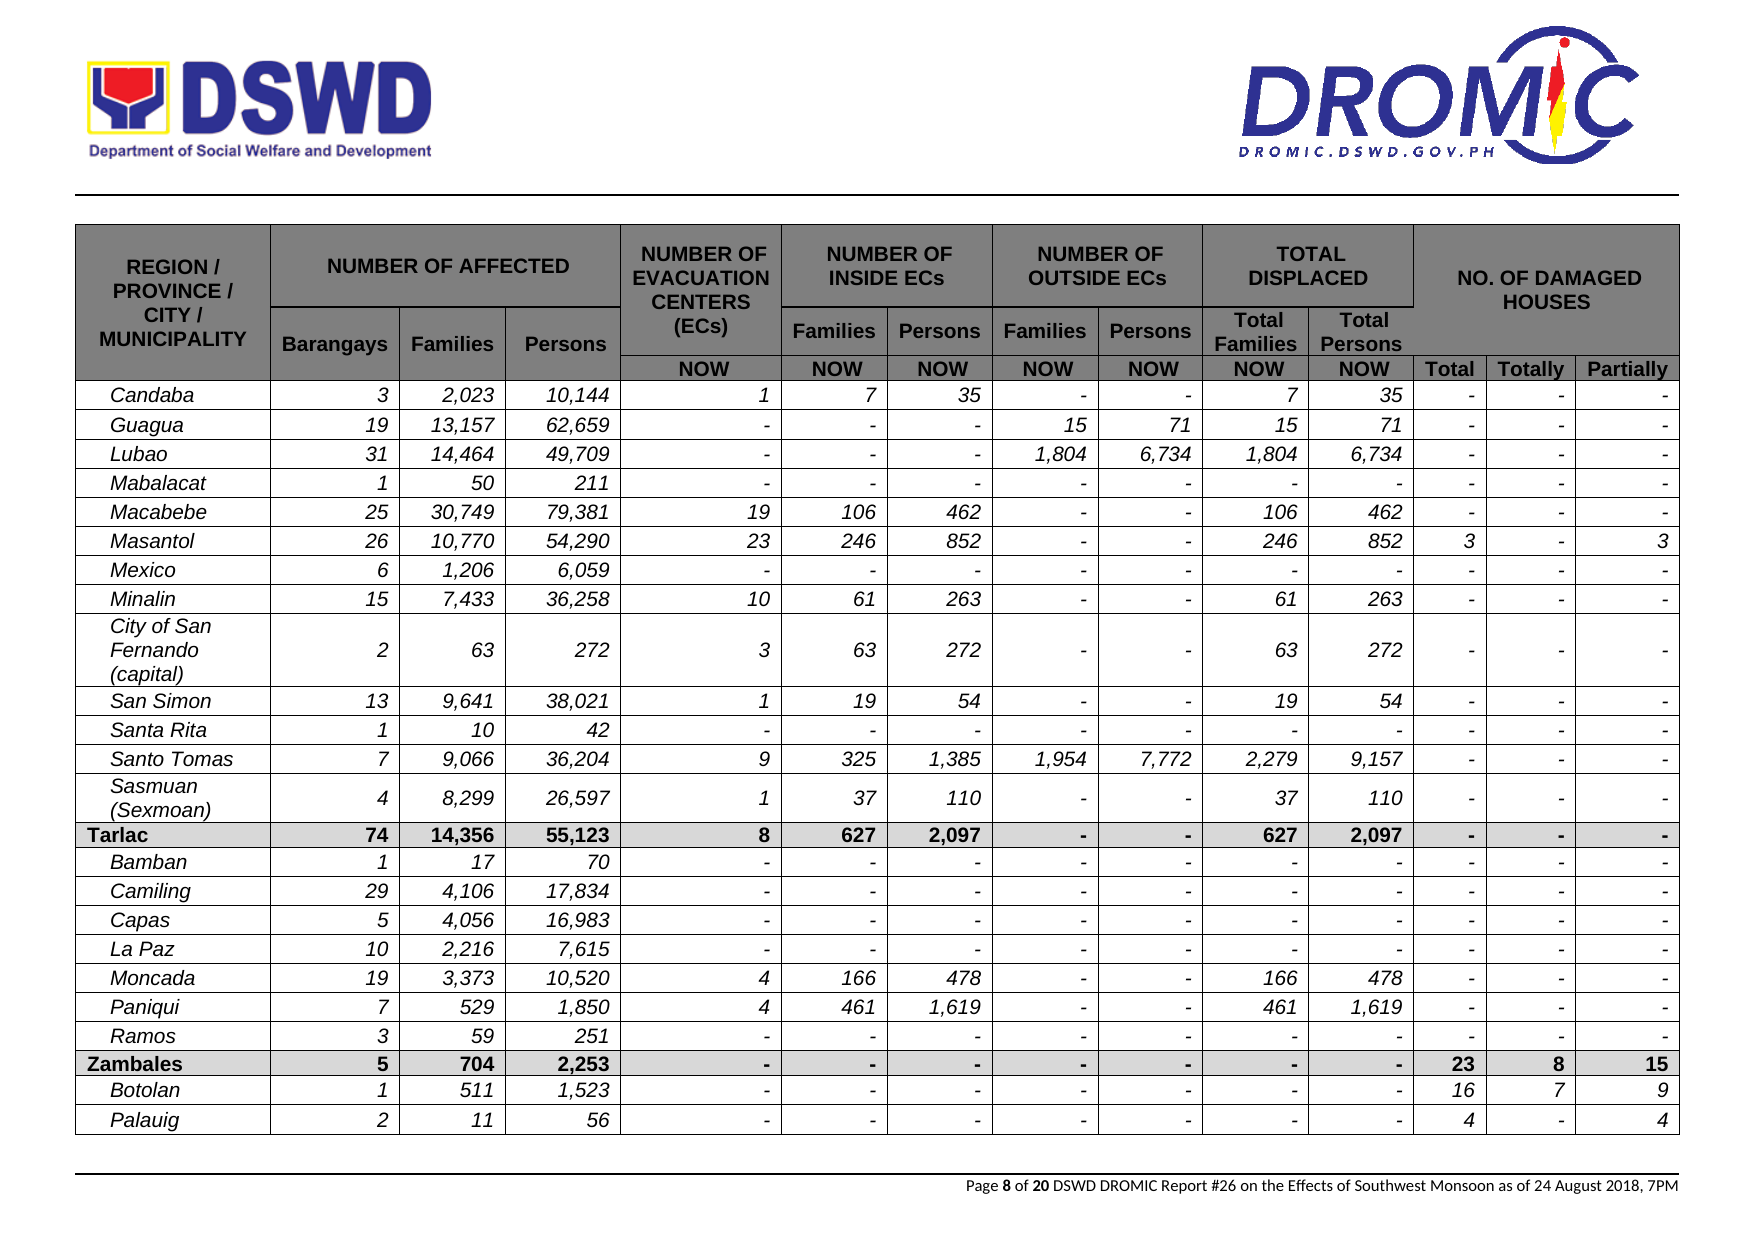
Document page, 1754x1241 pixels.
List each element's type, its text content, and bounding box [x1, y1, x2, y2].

table_cell 1,523 [506, 1076, 620, 1104]
table_cell [76, 906, 98, 934]
table_header NUMBER OF OUTSIDE ECs [993, 225, 1202, 306]
table_cell - [1099, 1076, 1202, 1104]
table_cell - [1487, 556, 1575, 584]
table_cell 7,433 [400, 585, 505, 613]
table_cell [76, 774, 98, 822]
table_cell NOW [621, 356, 781, 380]
table_cell Barangays [271, 308, 399, 380]
table_cell - [1487, 774, 1575, 822]
table_cell - [1487, 716, 1575, 744]
table_cell - [1487, 964, 1575, 992]
table_cell Total [1414, 356, 1486, 380]
table_cell 19 [782, 687, 887, 715]
table_cell - [993, 993, 1098, 1021]
table_cell 2,216 [400, 935, 505, 963]
table_cell - [1414, 823, 1486, 847]
table_cell - [888, 877, 992, 905]
table_cell Tarlac [76, 823, 270, 847]
table_cell 19 [271, 964, 399, 992]
table_cell - [993, 774, 1098, 822]
table_cell - [1414, 1022, 1486, 1050]
table_cell - [888, 716, 992, 744]
table_cell [76, 527, 98, 555]
table_cell 2,097 [888, 823, 992, 847]
table_cell 9,157 [1309, 745, 1413, 773]
table_cell 1 [271, 1076, 399, 1104]
table_cell 1 [621, 687, 781, 715]
table_cell - [1099, 935, 1202, 963]
table_cell - [993, 469, 1098, 497]
table_cell 63 [782, 614, 887, 686]
table_cell [76, 993, 98, 1021]
table_cell [76, 935, 98, 963]
table_cell 110 [888, 774, 992, 822]
table_cell - [1487, 687, 1575, 715]
table_cell 29 [271, 877, 399, 905]
table_cell Paniqui [99, 993, 270, 1021]
table_cell - [1487, 877, 1575, 905]
table_cell - [1203, 877, 1308, 905]
table_cell 1 [621, 774, 781, 822]
table_cell - [782, 935, 887, 963]
table_cell [76, 745, 98, 773]
table_cell - [1576, 964, 1679, 992]
table_cell - [1576, 410, 1679, 438]
table_cell - [1414, 556, 1486, 584]
table_cell 54 [1309, 687, 1413, 715]
table_cell 4 [271, 774, 399, 822]
table_cell 19 [271, 410, 399, 438]
table_cell 25 [271, 498, 399, 526]
table_cell 79,381 [506, 498, 620, 526]
table_cell 4,056 [400, 906, 505, 934]
table_cell 55,123 [506, 823, 620, 847]
table_cell - [888, 556, 992, 584]
table_cell 1,385 [888, 745, 992, 773]
table_cell 106 [782, 498, 887, 526]
table_cell - [1414, 381, 1486, 409]
table_cell - [1309, 1076, 1413, 1104]
table_cell 1 [271, 848, 399, 876]
table_cell - [1487, 993, 1575, 1021]
table_cell - [1099, 774, 1202, 822]
table_cell - [621, 935, 781, 963]
table_cell 37 [1203, 774, 1308, 822]
table_cell - [1576, 556, 1679, 584]
table_cell 2 [271, 614, 399, 686]
table_cell - [621, 906, 781, 934]
table_cell [76, 614, 98, 686]
table_cell - [1414, 585, 1486, 613]
table_cell Lubao [99, 440, 270, 467]
table_cell - [1576, 687, 1679, 715]
table_cell - [1487, 1022, 1575, 1050]
table_cell - [621, 469, 781, 497]
table_cell 627 [1203, 823, 1308, 847]
table_cell 478 [888, 964, 992, 992]
table_cell 1 [271, 469, 399, 497]
table_cell - [1099, 1105, 1202, 1133]
table_cell - [1309, 1022, 1413, 1050]
table_header NUMBER OF EVACUATION CENTERS (ECs) [621, 225, 781, 355]
table_cell 3 [1576, 527, 1679, 555]
table_cell - [993, 1051, 1098, 1075]
table_cell 462 [1309, 498, 1413, 526]
table_cell - [1576, 935, 1679, 963]
table_cell 8,299 [400, 774, 505, 822]
table_cell 16 [1414, 1076, 1486, 1104]
table_cell 246 [1203, 527, 1308, 555]
table_cell - [1414, 745, 1486, 773]
table_cell - [993, 823, 1098, 847]
table_cell - [1309, 469, 1413, 497]
table_cell 4 [621, 993, 781, 1021]
table_cell 61 [1203, 585, 1308, 613]
table_cell 6,059 [506, 556, 620, 584]
table_cell - [1099, 823, 1202, 847]
table_cell - [993, 556, 1098, 584]
table_cell 19 [621, 498, 781, 526]
table_cell 15 [271, 585, 399, 613]
table_cell 61 [782, 585, 887, 613]
table_cell - [621, 410, 781, 438]
table_cell 1 [621, 381, 781, 409]
table_cell 8 [621, 823, 781, 847]
table_cell 7,772 [1099, 745, 1202, 773]
table_cell - [1203, 1105, 1308, 1133]
table_cell 63 [400, 614, 505, 686]
table_cell - [1099, 964, 1202, 992]
table_cell - [1487, 410, 1575, 438]
table_cell 166 [782, 964, 887, 992]
table_cell - [1487, 585, 1575, 613]
table_cell - [1414, 906, 1486, 934]
table_cell 10 [271, 935, 399, 963]
table_cell - [782, 877, 887, 905]
table_cell - [1487, 848, 1575, 876]
table_cell 35 [888, 381, 992, 409]
table_cell - [993, 935, 1098, 963]
table_cell 272 [888, 614, 992, 686]
table_cell - [1309, 556, 1413, 584]
table_cell 36,258 [506, 585, 620, 613]
table_cell - [621, 440, 781, 467]
table_cell 54 [888, 687, 992, 715]
table_cell - [1309, 877, 1413, 905]
table_cell - [782, 469, 887, 497]
table_cell - [1414, 614, 1486, 686]
table_cell Botolan [99, 1076, 270, 1104]
table_cell 9,066 [400, 745, 505, 773]
table_cell Capas [99, 906, 270, 934]
table_cell 1,850 [506, 993, 620, 1021]
table_cell [76, 1022, 98, 1050]
table_cell - [1414, 964, 1486, 992]
table_cell 110 [1309, 774, 1413, 822]
table_header REGION / PROVINCE / CITY / MUNICIPALITY [76, 225, 270, 380]
table_cell 10,770 [400, 527, 505, 555]
table_cell 7 [271, 745, 399, 773]
picture [75, 58, 444, 164]
table_cell 30,749 [400, 498, 505, 526]
table_cell 15 [993, 410, 1098, 438]
table_cell Minalin [99, 585, 270, 613]
table_cell 38,021 [506, 687, 620, 715]
table_cell - [1309, 935, 1413, 963]
table_header TOTAL DISPLACED [1203, 225, 1413, 306]
table_cell Persons [506, 308, 620, 380]
table_cell - [993, 906, 1098, 934]
table_cell - [1203, 716, 1308, 744]
table_header NO. OF DAMAGED HOUSES [1414, 225, 1679, 355]
table_cell Persons [888, 308, 992, 355]
table_cell - [888, 469, 992, 497]
table_cell 71 [1099, 410, 1202, 438]
table_cell - [1099, 556, 1202, 584]
table_cell - [1099, 687, 1202, 715]
table_cell 5 [271, 906, 399, 934]
table_cell - [1576, 469, 1679, 497]
table_cell 4 [621, 964, 781, 992]
table_cell - [621, 877, 781, 905]
table_cell - [1309, 848, 1413, 876]
table_cell 272 [1309, 614, 1413, 686]
table_cell Total Families [1203, 308, 1308, 355]
table_cell Guagua [99, 410, 270, 438]
table_cell - [993, 614, 1098, 686]
table_cell - [1099, 993, 1202, 1021]
table_cell 10,520 [506, 964, 620, 992]
table_cell 263 [888, 585, 992, 613]
table_cell Sasmuan (Sexmoan) [99, 774, 270, 822]
table_cell - [993, 498, 1098, 526]
table_cell - [1576, 440, 1679, 467]
table_cell - [782, 1076, 887, 1104]
table_cell - [888, 410, 992, 438]
table_cell 1,804 [993, 440, 1098, 467]
table_cell Bamban [99, 848, 270, 876]
table_cell 62,659 [506, 410, 620, 438]
table_cell - [1414, 687, 1486, 715]
table_cell - [1414, 440, 1486, 467]
table_cell 11 [400, 1105, 505, 1133]
table_cell 6 [271, 556, 399, 584]
table_cell - [1576, 877, 1679, 905]
table_cell [76, 1105, 98, 1133]
table_cell 31 [271, 440, 399, 467]
table_cell 59 [400, 1022, 505, 1050]
table_cell [76, 498, 98, 526]
table_cell [76, 585, 98, 613]
table_cell 1,954 [993, 745, 1098, 773]
table_cell 246 [782, 527, 887, 555]
table_cell - [782, 716, 887, 744]
table_cell - [1414, 498, 1486, 526]
table_cell [76, 440, 98, 467]
table_cell - [782, 410, 887, 438]
table_cell 1,804 [1203, 440, 1308, 467]
table_cell - [1576, 745, 1679, 773]
table_cell 272 [506, 614, 620, 686]
table_cell 2,279 [1203, 745, 1308, 773]
table_cell 19 [1203, 687, 1308, 715]
table_cell - [1576, 498, 1679, 526]
table_cell [76, 687, 98, 715]
table_cell 478 [1309, 964, 1413, 992]
table_cell - [782, 906, 887, 934]
table_cell 1,619 [888, 993, 992, 1021]
table_cell - [1414, 469, 1486, 497]
table_cell 852 [888, 527, 992, 555]
table_cell [76, 556, 98, 584]
table_cell 4,106 [400, 877, 505, 905]
table_cell - [993, 687, 1098, 715]
table_cell 263 [1309, 585, 1413, 613]
table_cell Camiling [99, 877, 270, 905]
table_cell - [1309, 1051, 1413, 1075]
table_cell City of San Fernando (capital) [99, 614, 270, 686]
table_cell 1 [271, 716, 399, 744]
table_cell Totally [1487, 356, 1575, 380]
table_cell - [782, 440, 887, 467]
table_cell [76, 1076, 98, 1104]
table_cell 3 [271, 1022, 399, 1050]
table_cell 15 [1576, 1051, 1679, 1075]
table_cell - [1487, 614, 1575, 686]
table_cell 4 [1576, 1105, 1679, 1133]
table_cell - [1099, 716, 1202, 744]
table_cell - [1487, 527, 1575, 555]
table_cell - [1099, 906, 1202, 934]
table_cell NOW [1309, 356, 1413, 380]
table_cell Total Persons [1309, 308, 1414, 355]
table_cell - [621, 556, 781, 584]
table_cell 49,709 [506, 440, 620, 467]
table_cell 2,253 [506, 1051, 620, 1075]
table_cell - [888, 935, 992, 963]
table_cell - [1576, 381, 1679, 409]
table_cell - [1203, 848, 1308, 876]
table_cell - [1203, 1051, 1308, 1075]
table_cell - [782, 848, 887, 876]
table_cell Mabalacat [99, 469, 270, 497]
table_cell 627 [782, 823, 887, 847]
table_cell 852 [1309, 527, 1413, 555]
table_cell - [1414, 848, 1486, 876]
table_cell - [1203, 935, 1308, 963]
table_cell - [621, 1076, 781, 1104]
table_cell [76, 381, 98, 409]
table_cell NOW [1203, 356, 1308, 380]
table_cell 3 [621, 614, 781, 686]
table_cell - [1309, 906, 1413, 934]
table_cell 4 [1414, 1105, 1486, 1133]
table_cell 13,157 [400, 410, 505, 438]
table_cell Santo Tomas [99, 745, 270, 773]
table_cell 56 [506, 1105, 620, 1133]
table_cell - [1099, 469, 1202, 497]
table_cell - [782, 1022, 887, 1050]
table_cell - [782, 1051, 887, 1075]
table_cell 9 [621, 745, 781, 773]
table_cell - [621, 716, 781, 744]
table_cell Persons [1099, 308, 1202, 355]
table_cell 26,597 [506, 774, 620, 822]
table_cell - [1203, 556, 1308, 584]
table_cell - [993, 585, 1098, 613]
table_cell - [1487, 440, 1575, 467]
table_cell 14,356 [400, 823, 505, 847]
table_cell 10,144 [506, 381, 620, 409]
table_cell - [1487, 469, 1575, 497]
table_cell 5 [271, 1051, 399, 1075]
picture [1231, 25, 1644, 163]
table_cell - [1414, 716, 1486, 744]
table_cell 14,464 [400, 440, 505, 467]
table_cell Palauig [99, 1105, 270, 1133]
table_cell 461 [782, 993, 887, 1021]
table_cell Families [782, 308, 887, 355]
table_cell - [1487, 935, 1575, 963]
table_cell 7 [1487, 1076, 1575, 1104]
table_cell 704 [400, 1051, 505, 1075]
table_cell 23 [1414, 1051, 1486, 1075]
table_cell 3 [1414, 527, 1486, 555]
table_cell - [1576, 774, 1679, 822]
table_cell 10 [621, 585, 781, 613]
table_cell Zambales [76, 1051, 270, 1075]
table_cell Candaba [99, 381, 270, 409]
table_cell - [993, 1105, 1098, 1133]
table_cell 7 [271, 993, 399, 1021]
table_cell 13 [271, 687, 399, 715]
table_cell - [1576, 906, 1679, 934]
table_cell - [888, 848, 992, 876]
table_cell - [1576, 716, 1679, 744]
table_cell 42 [506, 716, 620, 744]
table_cell - [1203, 1022, 1308, 1050]
table_cell - [1099, 877, 1202, 905]
table_cell 3,373 [400, 964, 505, 992]
table_cell 26 [271, 527, 399, 555]
table_cell Santa Rita [99, 716, 270, 744]
table_cell [76, 848, 98, 876]
table_cell - [782, 556, 887, 584]
table_cell - [1487, 1105, 1575, 1133]
table_cell 1,619 [1309, 993, 1413, 1021]
table_cell - [993, 1076, 1098, 1104]
table_cell - [782, 1105, 887, 1133]
table_cell - [888, 1051, 992, 1075]
table_cell Mexico [99, 556, 270, 584]
table_cell - [993, 716, 1098, 744]
table_cell - [1414, 410, 1486, 438]
table_cell 37 [782, 774, 887, 822]
table_cell Moncada [99, 964, 270, 992]
table_cell 9 [1576, 1076, 1679, 1104]
table_cell - [1576, 614, 1679, 686]
table_cell 8 [1487, 1051, 1575, 1075]
table_cell - [993, 848, 1098, 876]
table_cell [76, 469, 98, 497]
table_cell - [993, 964, 1098, 992]
table_cell - [1099, 1022, 1202, 1050]
table_cell - [621, 1105, 781, 1133]
table_cell - [993, 527, 1098, 555]
table_cell 511 [400, 1076, 505, 1104]
table_cell NOW [888, 356, 992, 380]
table_cell - [1487, 906, 1575, 934]
table_cell 6,734 [1309, 440, 1413, 467]
table_cell San Simon [99, 687, 270, 715]
table_cell - [1576, 993, 1679, 1021]
table_cell - [1203, 469, 1308, 497]
table_cell - [1309, 1105, 1413, 1133]
table_cell - [888, 1022, 992, 1050]
table_cell 1,206 [400, 556, 505, 584]
table_cell 2,097 [1309, 823, 1413, 847]
table_cell - [621, 1022, 781, 1050]
table_cell [76, 964, 98, 992]
table_cell - [1203, 1076, 1308, 1104]
table_cell 74 [271, 823, 399, 847]
table_cell 166 [1203, 964, 1308, 992]
table_cell - [621, 848, 781, 876]
table_cell 6,734 [1099, 440, 1202, 467]
table_cell 17,834 [506, 877, 620, 905]
table_cell - [1576, 1022, 1679, 1050]
table_cell Macabebe [99, 498, 270, 526]
table_cell - [1099, 585, 1202, 613]
table_header NUMBER OF INSIDE ECs [782, 225, 992, 306]
table_cell Families [400, 308, 505, 380]
table_cell NOW [1099, 356, 1202, 380]
table_cell - [888, 440, 992, 467]
table_cell - [1576, 848, 1679, 876]
table_cell - [1487, 498, 1575, 526]
table_cell - [993, 877, 1098, 905]
table_cell 462 [888, 498, 992, 526]
table_cell - [1309, 716, 1413, 744]
table_header NUMBER OF AFFECTED [271, 225, 620, 306]
table_cell - [1099, 527, 1202, 555]
table_cell 2 [271, 1105, 399, 1133]
table_cell NOW [782, 356, 887, 380]
table_cell - [888, 1076, 992, 1104]
table_cell - [1414, 935, 1486, 963]
table_cell - [993, 1022, 1098, 1050]
table_cell - [1576, 823, 1679, 847]
table_cell - [1487, 745, 1575, 773]
table_cell Masantol [99, 527, 270, 555]
table_cell 71 [1309, 410, 1413, 438]
table_cell 36,204 [506, 745, 620, 773]
table_cell - [1099, 498, 1202, 526]
table_cell - [1203, 906, 1308, 934]
table_cell Ramos [99, 1022, 270, 1050]
table_cell 3 [271, 381, 399, 409]
table_cell - [1099, 848, 1202, 876]
table_cell - [1099, 1051, 1202, 1075]
table_cell - [1414, 774, 1486, 822]
table_cell 461 [1203, 993, 1308, 1021]
table_cell 529 [400, 993, 505, 1021]
table_cell 15 [1203, 410, 1308, 438]
table_cell - [888, 906, 992, 934]
table_cell 2,023 [400, 381, 505, 409]
table_cell [76, 877, 98, 905]
table_cell 17 [400, 848, 505, 876]
table_cell 63 [1203, 614, 1308, 686]
table_cell - [1414, 993, 1486, 1021]
table_cell - [1487, 381, 1575, 409]
table_cell - [1099, 614, 1202, 686]
table_cell [76, 410, 98, 438]
table_cell 325 [782, 745, 887, 773]
table_cell 50 [400, 469, 505, 497]
table_cell - [1099, 381, 1202, 409]
table_cell - [888, 1105, 992, 1133]
table_cell 10 [400, 716, 505, 744]
table_cell 7 [782, 381, 887, 409]
table_cell - [621, 1051, 781, 1075]
table_cell 9,641 [400, 687, 505, 715]
table_cell 16,983 [506, 906, 620, 934]
table_cell 211 [506, 469, 620, 497]
table_cell Families [993, 308, 1098, 355]
table_cell 54,290 [506, 527, 620, 555]
table_cell La Paz [99, 935, 270, 963]
table_cell - [1576, 585, 1679, 613]
table_cell 251 [506, 1022, 620, 1050]
table_cell - [1414, 877, 1486, 905]
table_cell NOW [993, 356, 1098, 380]
table_cell 106 [1203, 498, 1308, 526]
table_cell - [993, 381, 1098, 409]
table_cell 7,615 [506, 935, 620, 963]
table_cell 23 [621, 527, 781, 555]
table_cell - [1487, 823, 1575, 847]
table_cell [76, 716, 98, 744]
table_cell Partially [1576, 356, 1679, 380]
table_cell 7 [1203, 381, 1308, 409]
table_cell 70 [506, 848, 620, 876]
table_cell 35 [1309, 381, 1413, 409]
